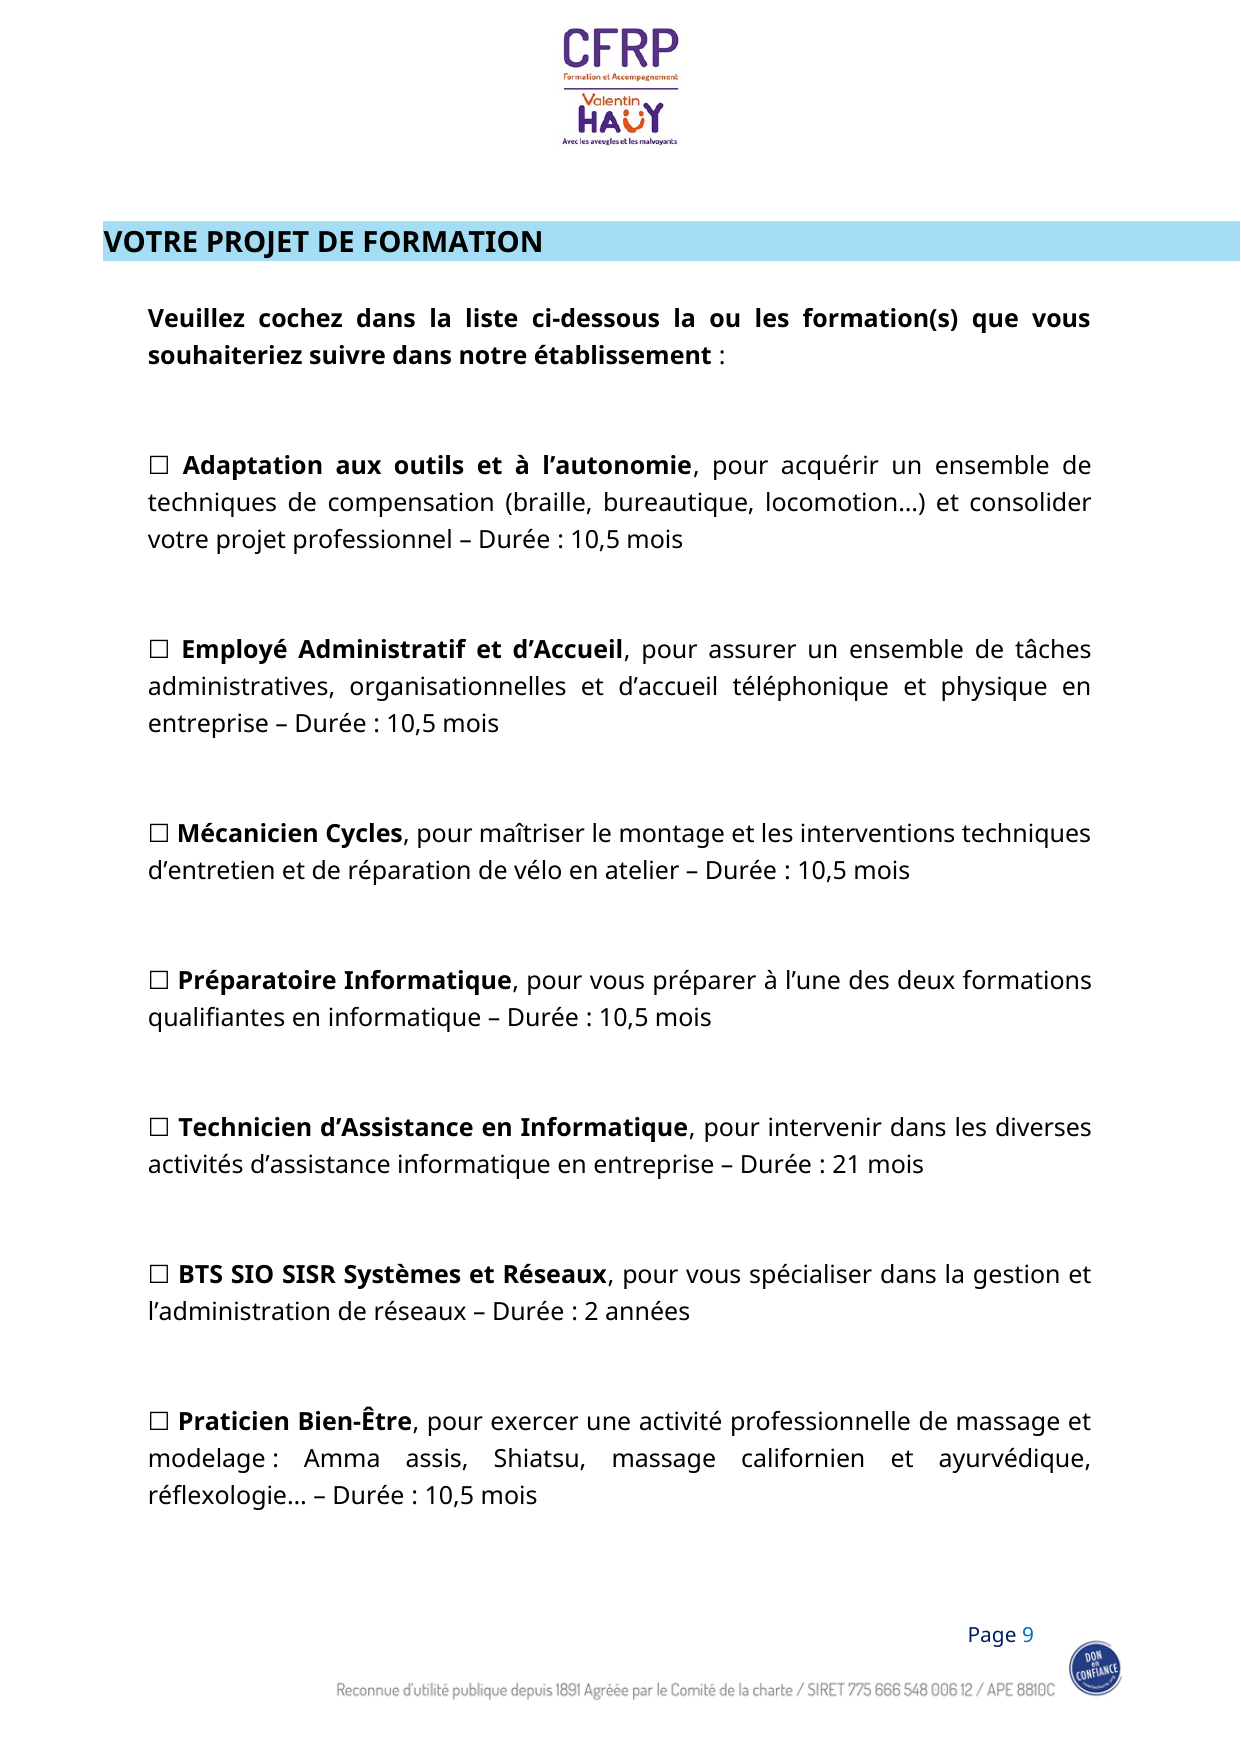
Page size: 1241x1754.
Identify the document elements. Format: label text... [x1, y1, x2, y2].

text Employé Administratif et d’Accueil, pour assurer un ensemble de tâches administratives, organisationnelles et d’accueil téléphonique et physique en entreprise – Durée : 10,5 mois [148, 632, 1092, 739]
picture [994, 1633, 1000, 1641]
text Technicien d’Assistance en Informatique, pour intervenir dans les diverses activités d’assistance informatique en entreprise – Durée : 21 mois [148, 1110, 1092, 1181]
text Veuillez cochez dans la liste ci-dessous la ou les formation(s) que vous souhaiteriez suivre dans notre établissement : [148, 301, 1092, 372]
text VOTRE PROJET DE FORMATION [103, 221, 1240, 261]
text Mécanicien Cycles, pour maîtriser le montage et les interventions techniques d’entretien et de réparation de vélo en atelier – Durée : 10,5 mois [148, 816, 1092, 886]
text Adaptation aux outils et à l’autonomie, pour acquérir un ensemble de techniques de compensation (braille, bureautique, locomotion…) et consolider votre projet professionnel – Durée : 10,5 mois [148, 448, 1092, 556]
text Préparatoire Informatique, pour vous préparer à l’une des deux formations qualifiantes en informatique – Durée : 10,5 mois [148, 963, 1092, 1033]
picture [320, 1633, 1138, 1707]
text Praticien Bien-Être, pour exercer une activité professionnelle de massage et modelage : Amma assis, Shiatsu, massage californien et ayurvédique, réflexologie… – Durée : 10,5 mois [148, 1404, 1092, 1512]
picture [557, 25, 683, 148]
text BTS SIO SISR Systèmes et Réseaux, pour vous spécialiser dans la gestion et l’administration de réseaux – Durée : 2 années [148, 1257, 1092, 1328]
